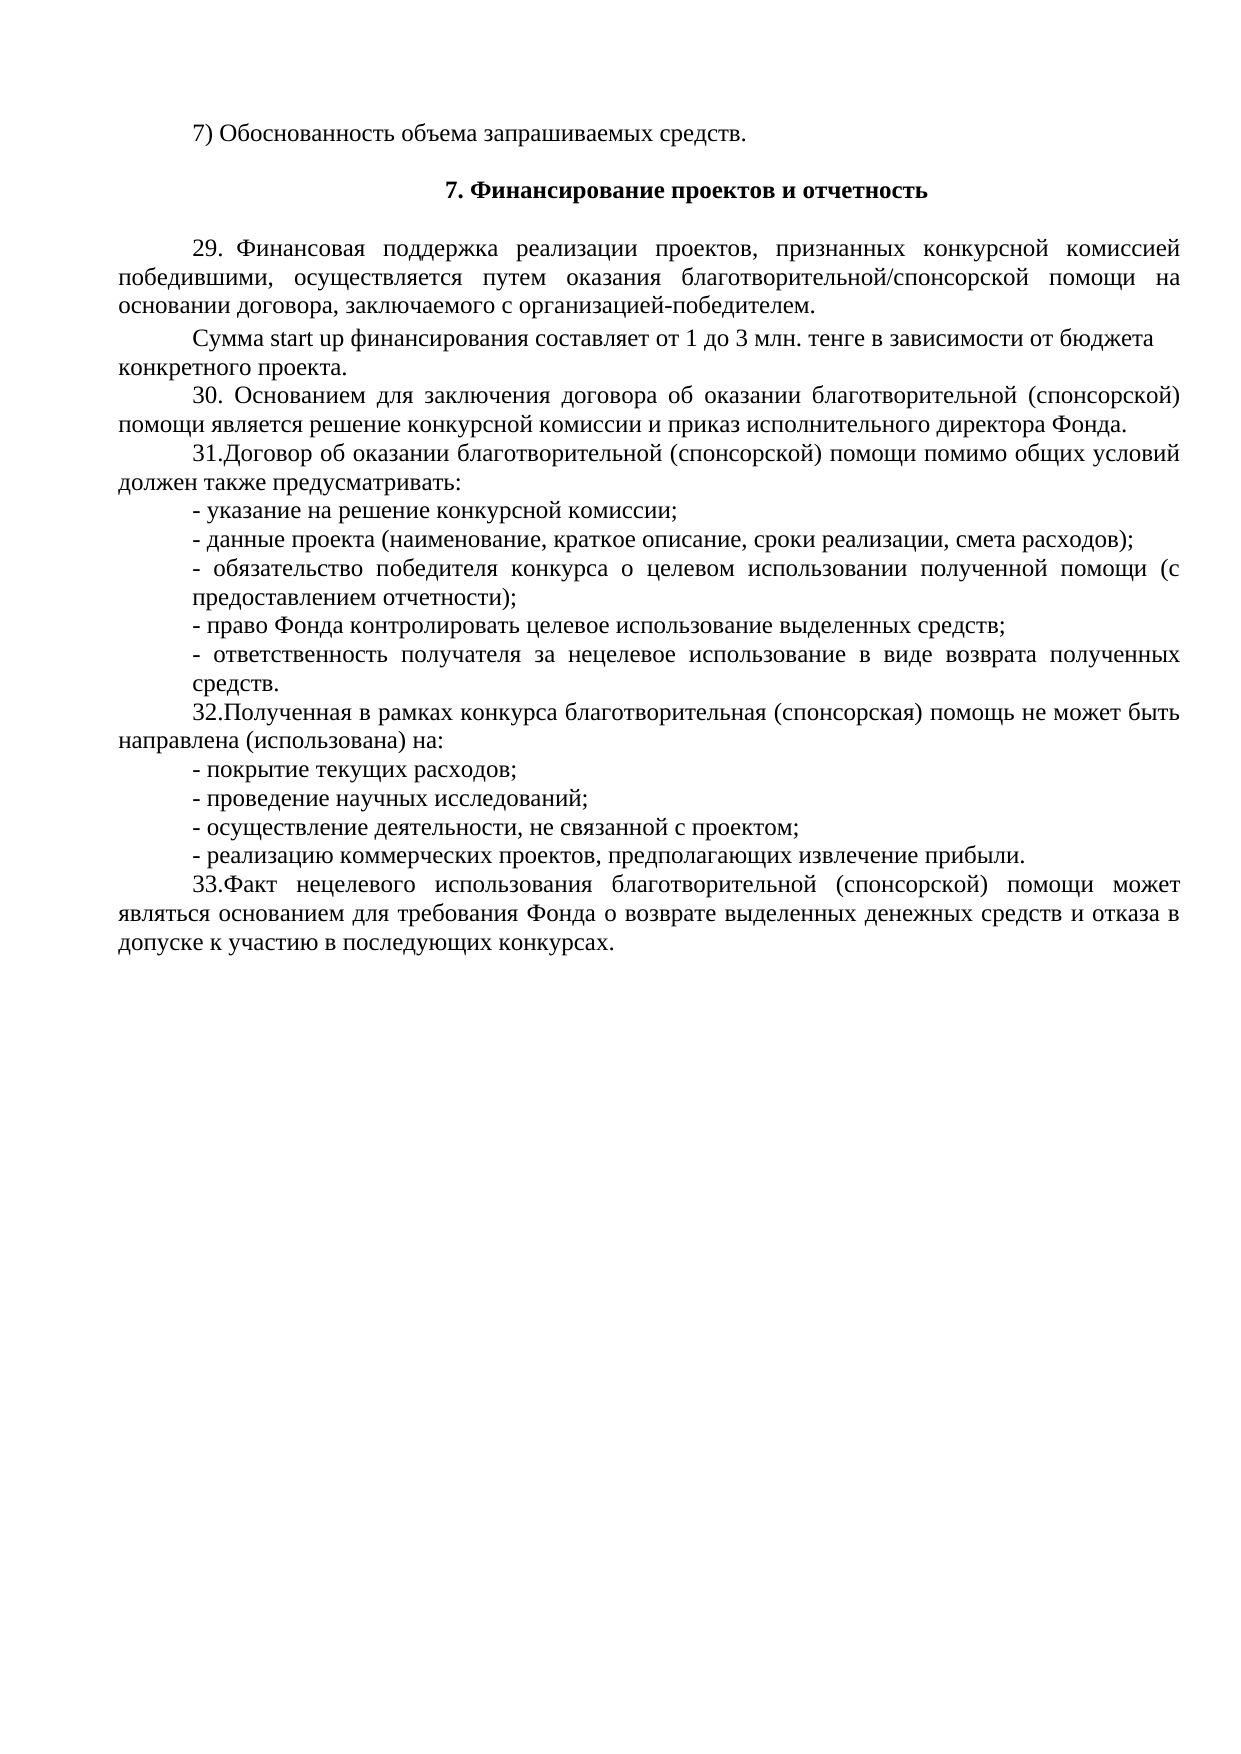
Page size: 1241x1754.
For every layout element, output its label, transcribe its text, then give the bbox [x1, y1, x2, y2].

text 30. Основанием для заключения договора об оказании благотворительной (спонсорской) помощи является решение конкурсной комиссии и приказ исполнительного директора Фонда. [118, 319, 1181, 438]
text 31.Договор об оказании благотворительной (спонсорской) помощи помимо общих условий должен также предусматривать: [118, 438, 1181, 496]
text 32.Полученная в рамках конкурса благотворительная (спонсорская) помощь не может быть направлена (использована) на: [118, 697, 1181, 754]
text 33.Факт нецелевого использования благотворительной (спонсорской) помощи может являться основанием для требования Фонда о возврате выделенных денежных средств и отказа в допуске к участию в последующих конкурсах. [118, 869, 1181, 956]
list Финансовая поддержка реализации проектов, признанных конкурсной комиссией победившими, осуществляется путем оказания благотворительной/спонсорской помощи на основании договора, заключаемого с организацией-победителем. [118, 233, 1181, 319]
text 7. Финансирование проектов и отчетность [118, 176, 1181, 204]
text Сумма start up финансирования составляет от 1 до 3 млн. тенге в зависимости от бюджета конкретного проекта. [118, 323, 1154, 381]
text - данные проекта (наименование, краткое описание, сроки реализации, смета расходов); [192, 524, 1181, 553]
list 7) Обоснованность объема запрашиваемых средств. [192, 118, 1181, 147]
text - указание на решение конкурсной комиссии; [192, 496, 1181, 524]
text - проведение научных исследований; [118, 783, 1181, 812]
text - реализацию коммерческих проектов, предполагающих извлечение прибыли. [118, 841, 1181, 869]
text - право Фонда контролировать целевое использование выделенных средств; [192, 611, 1181, 639]
text - покрытие текущих расходов; [118, 754, 1181, 783]
text - осуществление деятельности, не связанной с проектом; [118, 812, 1181, 841]
text - ответственность получателя за нецелевое использование в виде возврата полученных средств. [192, 639, 1181, 697]
text - обязательство победителя конкурса о целевом использовании полученной помощи (с предоставлением отчетности); [192, 553, 1181, 611]
